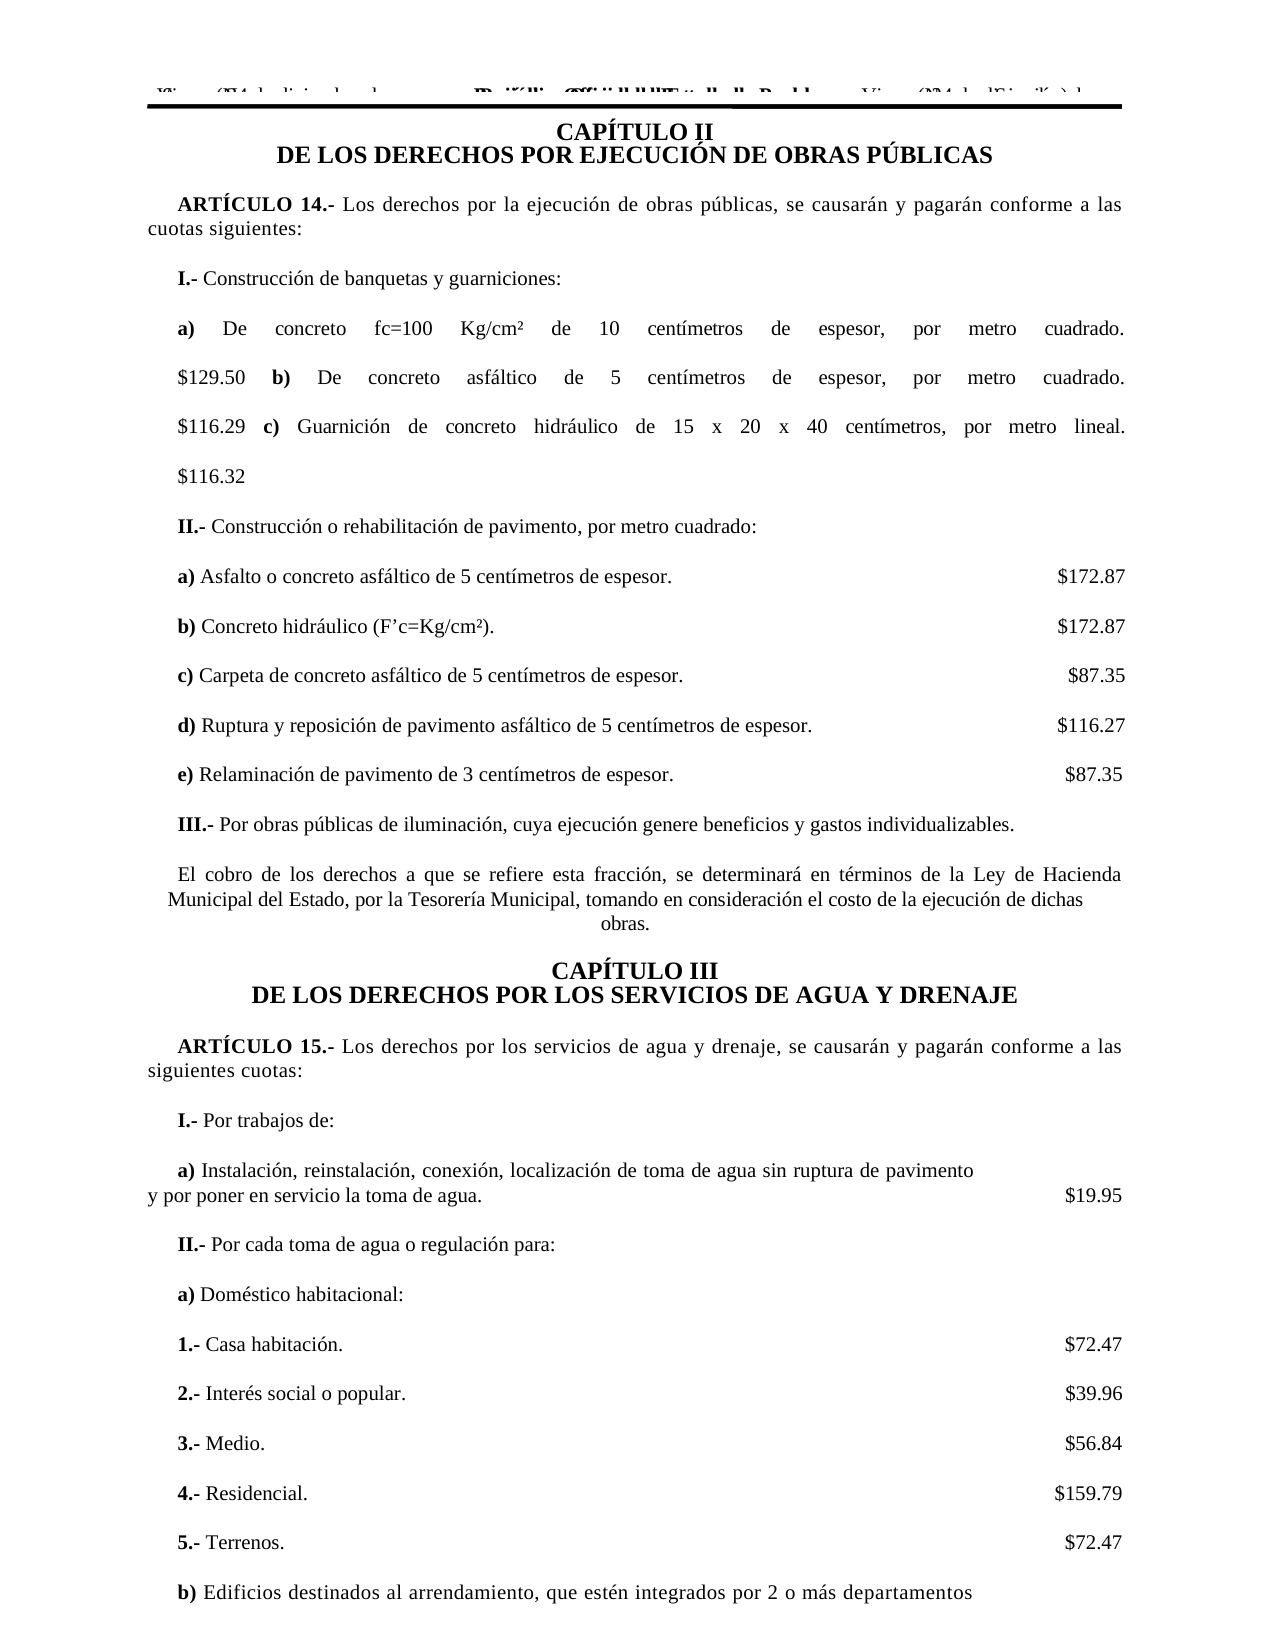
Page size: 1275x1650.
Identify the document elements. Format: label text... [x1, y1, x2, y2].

text a) Instalación, reinstalación, conexión, localización de toma de agua sin ruptura de pavimento [177, 1158, 977, 1182]
text I.- Construcción de banquetas y guarniciones: [177, 266, 563, 290]
text 1.- Casa habitación. $72.47 [177, 1332, 1125, 1356]
text a) Asfalto o concreto asfáltico de 5 centímetros de espesor. $172.87 b) Concreto hidráulico (F’c=Kg/cm²). $172.87 c) Carpeta de concreto asfáltico de 5 centímetros de espesor. $87.35 d) Ruptura y reposición de pavimento asfáltico de 5 centímetros de espesor. $116.27 e) Relaminación de pavimento de 3 centímetros de espesor. $87.35 [177, 564, 1125, 786]
text 5.- Terrenos. $72.47 [177, 1530, 1125, 1554]
text y por poner en servicio la toma de agua. $19.95 [144, 1183, 1125, 1207]
text El cobro de los derechos a que se refiere esta fracción, se determinará en términos de la Ley de Hacienda [177, 862, 1125, 886]
text 2.- Interés social o popular. $39.96 [177, 1381, 1125, 1405]
text DE LOS DERECHOS POR LOS SERVICIOS DE AGUA Y DRENAJE [248, 984, 1021, 1009]
text CAPÍTULO II [552, 118, 718, 145]
text II.- Construcción o rehabilitación de pavimento, por metro cuadrado: [177, 514, 758, 538]
text b) Edificios destinados al arrendamiento, que estén integrados por 2 o más departamentos [177, 1580, 976, 1604]
text a) Doméstico habitacional: [177, 1282, 406, 1306]
text ARTÍCULO 14.- Los derechos por la ejecución de obras públicas, se causarán y pagarán conforme a las cuotas siguientes: [148, 192, 1125, 240]
text 4.- Residencial. $159.79 [177, 1481, 1125, 1505]
text DE LOS DERECHOS POR EJECUCIÓN DE OBRAS PÚBLICAS [273, 145, 996, 168]
text II.- Por cada toma de agua o regulación para: [177, 1232, 559, 1256]
text CAPÍTULO III [547, 957, 722, 984]
text Municipal del Estado, por la Tesorería Municipal, tomando en consideración el costo de la ejecución de dichas obras. [144, 887, 1106, 935]
text a) De concreto fc=100 Kg/cm² de 10 centímetros de espesor, por metro cuadrado. $129.50 b) De concreto asfáltico de 5 centímetros de espesor, por metro cuadrado. $116.29 c) Guarnición de concreto hidráulico de 15 x 20 x 40 centímetros, por metro lineal. $116.32 [177, 316, 1125, 488]
text I.- Por trabajos de: [177, 1108, 337, 1132]
text 3.- Medio. $56.84 [177, 1431, 1125, 1455]
text ARTÍCULO 15.- Los derechos por los servicios de agua y drenaje, se causarán y pagarán conforme a las siguientes cuotas: [148, 1034, 1125, 1082]
text III.- Por obras públicas de iluminación, cuya ejecución genere beneficios y gastos individualizables. [177, 812, 1018, 836]
